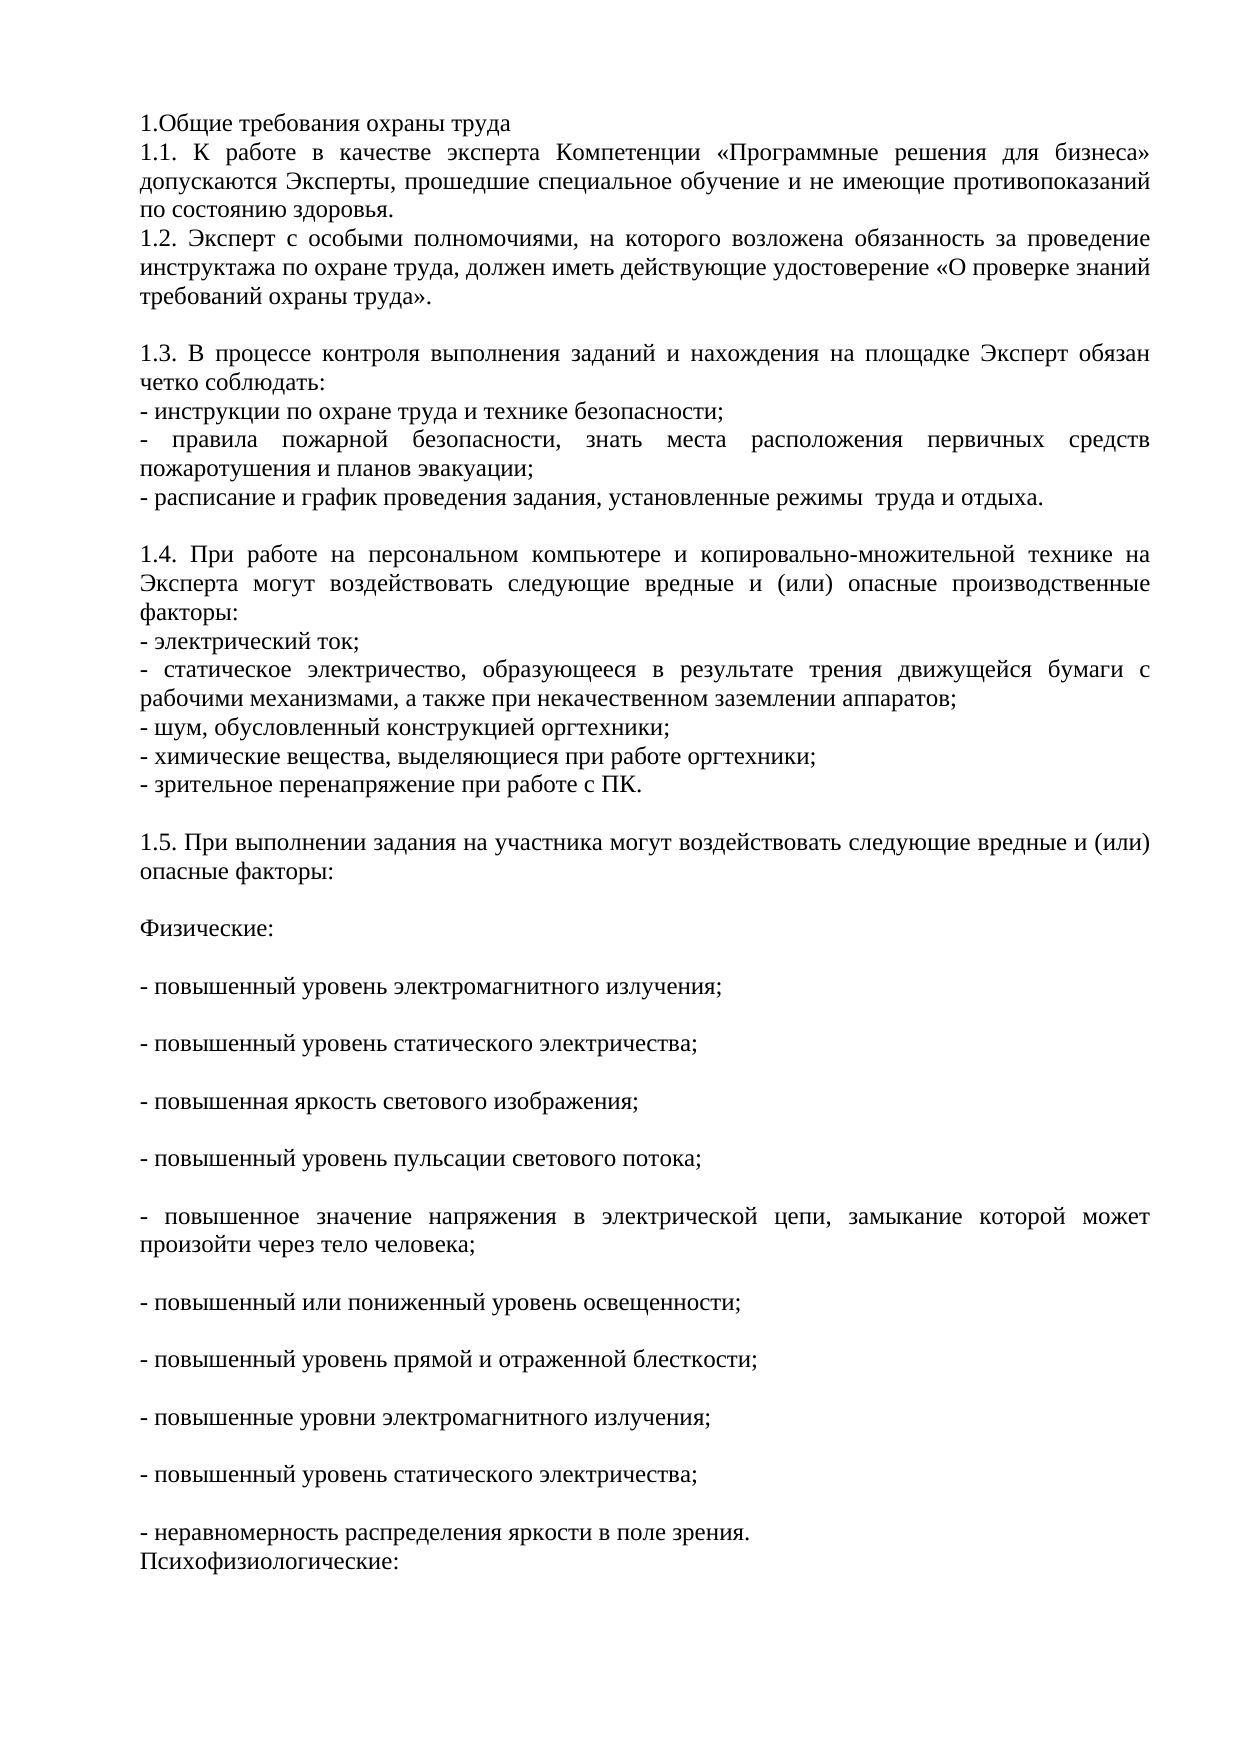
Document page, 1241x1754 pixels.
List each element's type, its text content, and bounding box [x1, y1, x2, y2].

text - правила пожарной безопасности, знать места расположения первичных средств пожаротушения и планов эвакуации; [139, 424, 1151, 482]
text - химические вещества, выделяющиеся при работе оргтехники; [139, 741, 1151, 769]
text - инструкции по охране труда и технике безопасности; [139, 396, 1151, 424]
text - повышенное значение напряжения в электрической цепи, замыкание которой может произойти через тело человека; [139, 1201, 1151, 1258]
text Психофизиологические: [139, 1546, 1151, 1574]
text 1.2. Эксперт с особыми полномочиями, на которого возложена обязанность за проведение инструктажа по охране труда, должен иметь действующие удостоверение «О проверке знаний требований охраны труда». [139, 223, 1151, 309]
text - расписание и график проведения задания, установленные режимы труда и отдыха. [139, 482, 1151, 511]
text - повышенная яркость светового изображения; [139, 1086, 1151, 1114]
text - статическое электричество, образующееся в результате трения движущейся бумаги с рабочими механизмами, а также при некачественном заземлении аппаратов; [139, 654, 1151, 712]
text - зрительное перенапряжение при работе с ПК. [139, 769, 1151, 798]
text 1.1. К работе в качестве эксперта Компетенции «Программные решения для бизнеса» допускаются Эксперты, прошедшие специальное обучение и не имеющие противопоказаний по состоянию здоровья. [139, 137, 1151, 223]
text 1.4. При работе на персональном компьютере и копировально-множительной технике на Эксперта могут воздействовать следующие вредные и (или) опасные производственные факторы: [139, 539, 1151, 626]
text - повышенный уровень прямой и отраженной блесткости; [139, 1344, 1151, 1373]
text 1.5. При выполнении задания на участника могут воздействовать следующие вредные и (или) опасные факторы: [139, 827, 1151, 884]
text - неравномерность распределения яркости в поле зрения. [139, 1517, 1151, 1546]
text 1.3. В процессе контроля выполнения заданий и нахождения на площадке Эксперт обязан четко соблюдать: [139, 338, 1151, 396]
text - повышенные уровни электромагнитного излучения; [139, 1402, 1151, 1431]
text - повышенный уровень электромагнитного излучения; [139, 971, 1151, 999]
text Физические: [139, 913, 1151, 942]
text 1.Общие требования охраны труда [139, 108, 1151, 137]
text - повышенный или пониженный уровень освещенности; [139, 1287, 1151, 1316]
text - повышенный уровень статического электричества; [139, 1028, 1151, 1057]
text - повышенный уровень пульсации светового потока; [139, 1143, 1151, 1172]
text - повышенный уровень статического электричества; [139, 1459, 1151, 1488]
text - электрический ток; [139, 626, 1151, 654]
text - шум, обусловленный конструкцией оргтехники; [139, 712, 1151, 741]
